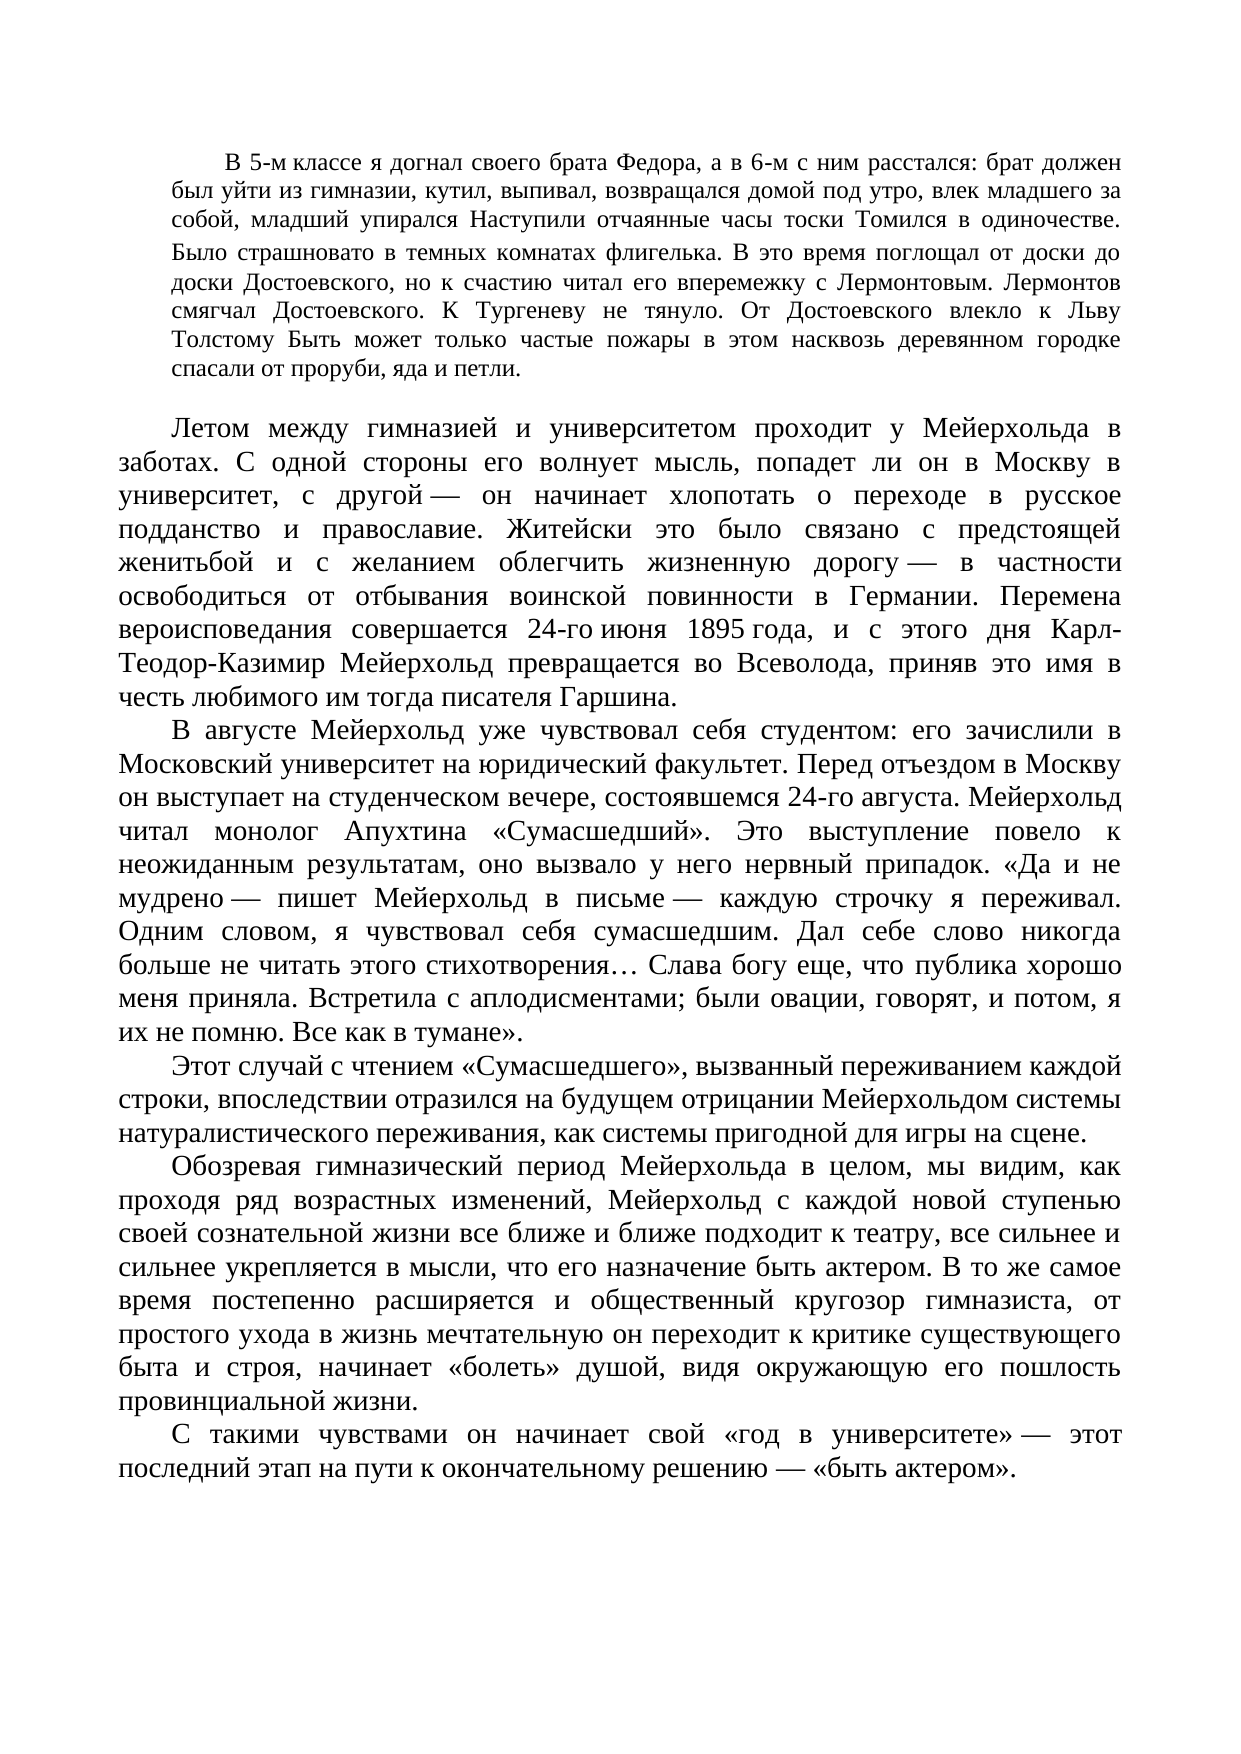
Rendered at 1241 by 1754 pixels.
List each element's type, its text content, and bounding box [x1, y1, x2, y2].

text Летом между гимназией и университетом проходит у Мейерхольда в заботах. С одной стороны его волнует мысль, попадет ли он в Москву в университет, с другой — он начинает хлопотать о переходе в русское подданство и православие. Житейски это было связано с предстоящей женитьбой и с желанием облегчить жизненную дорогу — в частности освободиться от отбывания воинской повинности в Германии. Перемена вероисповедания совершается 24-го июня 1895 года, и с этого дня Карл-Теодор-Казимир Мейерхольд превращается во Всеволода, приняв это имя в честь любимого им тогда писателя Гаршина. [118, 410, 1122, 712]
text В августе Мейерхольд уже чувствовал себя студентом: его зачислили в Московский университет на юридический факультет. Перед отъездом в Москву он выступает на студенческом вечере, состоявшемся 24-го августа. Мейерхольд читал монолог Апухтина «Сумасшедший». Это выступление повело к неожиданным результатам, оно вызвало у него нервный припадок. «Да и не мудрено — пишет Мейерхольд в письме — каждую строчку я переживал. Одним словом, я чувствовал себя сумасшедшим. Дал себе слово никогда больше не читать этого стихотворения… Слава богу еще, что {42} публика хорошо меня приняла. Встретила с аплодисментами; были овации, говорят, и потом, я их не помню. Все как в тумане». [118, 712, 1122, 1048]
text С такими чувствами он начинает свой «год в университете» — этот последний этап на пути к окончательному решению — «быть актером». [118, 1417, 1122, 1484]
text Этот случай с чтением «Сумасшедшего», вызванный переживанием каждой строки, впоследствии отразился на будущем отрицании Мейерхольдом системы натуралистического переживания, как системы пригодной для игры на сцене. [118, 1048, 1122, 1148]
text В 5-м классе я догнал своего брата Федора, а в 6-м с ним расстался: брат должен был уйти из гимназии, кутил, выпивал, возвращался домой под утро, влек младшего за собой, младший упирался Наступили отчаянные часы тоски Томился в одиночестве. {41} Было страшновато в темных комнатах флигелька. В это время поглощал от доски до доски Достоевского, но к счастию читал его вперемежку с Лермонтовым. Лермонтов смягчал Достоевского. К Тургеневу не тянуло. От Достоевского влекло к Льву Толстому Быть может только частые пожары в этом насквозь деревянном городке спасали от проруби, яда и петли. [171, 147, 1122, 382]
text Обозревая гимназический период Мейерхольда в целом, мы видим, как проходя ряд возрастных изменений, Мейерхольд с каждой новой ступенью своей сознательной жизни все ближе и ближе подходит к театру, все сильнее и сильнее укрепляется в мысли, что его назначение быть актером. В то же самое время постепенно расширяется и общественный кругозор гимназиста, от простого ухода в жизнь мечтательную он переходит к критике существующего быта и строя, начинает «болеть» душой, видя окружающую его пошлость провинциальной жизни. [118, 1148, 1122, 1417]
